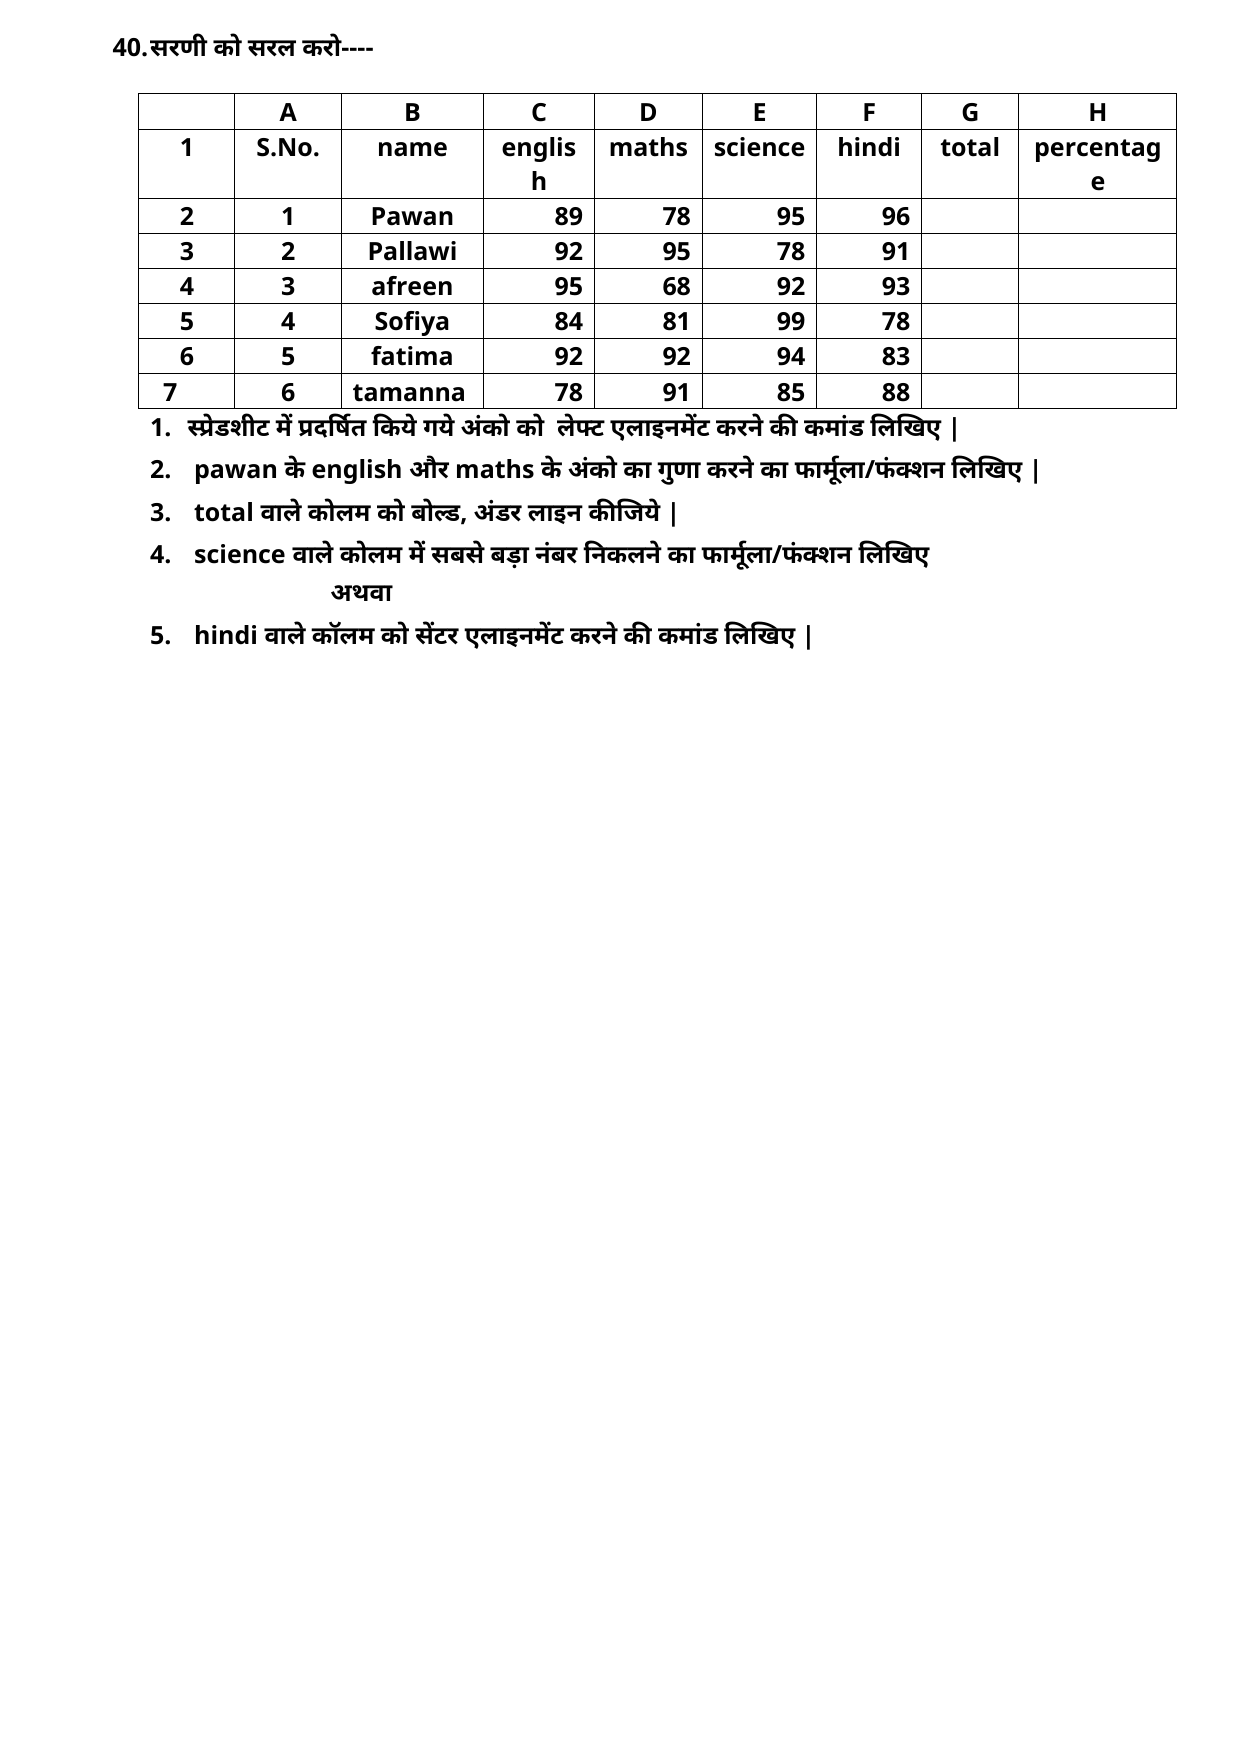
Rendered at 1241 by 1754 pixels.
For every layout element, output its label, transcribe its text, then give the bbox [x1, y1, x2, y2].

table_header F [817, 94, 921, 128]
list सरणी को सरल करो---- [112, 30, 1165, 67]
table_cell 89 [484, 199, 594, 233]
table_cell science [703, 130, 816, 198]
table_cell [1019, 234, 1176, 268]
table_cell 93 [817, 269, 921, 303]
table_header G [922, 94, 1018, 128]
list hindi वाले कॉलम को सेंटर एलाइनमेंट करने की कमांड लिखिए | [150, 617, 1165, 654]
table_cell 78 [817, 304, 921, 338]
list अथवा [187, 579, 1165, 612]
table_cell 4 [139, 269, 234, 303]
table_cell 4 [235, 304, 341, 338]
table_cell S.No. [235, 130, 341, 198]
table_cell 2 [235, 234, 341, 268]
table_cell 91 [817, 234, 921, 268]
table_cell 96 [817, 199, 921, 233]
table_cell [922, 199, 1018, 233]
table_cell [922, 304, 1018, 338]
table_header B [342, 94, 483, 128]
table_cell Pawan [342, 199, 483, 233]
table_header E [703, 94, 816, 128]
table_header C [484, 94, 594, 128]
table_header H [1019, 94, 1176, 128]
table_header [139, 94, 234, 128]
table_cell fatima [342, 339, 483, 373]
table_cell [922, 374, 1018, 408]
table_cell hindi [817, 130, 921, 198]
table_cell 3 [235, 269, 341, 303]
table_cell 78 [595, 199, 702, 233]
table_cell [922, 269, 1018, 303]
table_cell 83 [817, 339, 921, 373]
table_cell english [484, 130, 594, 198]
table_cell [1019, 374, 1176, 408]
table_cell 1 [235, 199, 341, 233]
table_cell total [922, 130, 1018, 198]
table_cell 5 [139, 304, 234, 338]
table_cell Pallawi [342, 234, 483, 268]
table_cell 2 [139, 199, 234, 233]
table_cell 92 [484, 339, 594, 373]
table_cell name [342, 130, 483, 198]
table_cell percentage [1019, 130, 1176, 198]
table_cell 85 [703, 374, 816, 408]
table_cell 94 [703, 339, 816, 373]
table_cell tamanna [342, 374, 483, 408]
table_cell 95 [484, 269, 594, 303]
table_cell [922, 234, 1018, 268]
table_cell 81 [595, 304, 702, 338]
table_cell 78 [703, 234, 816, 268]
table_header A [235, 94, 341, 128]
table_cell 3 [139, 234, 234, 268]
table_cell 88 [817, 374, 921, 408]
list स्प्रेडशीट में प्रदर्षित किये गये अंको को लेफ्ट एलाइनमेंट करने की कमांड लिखिए | [150, 409, 1165, 446]
table_cell 68 [595, 269, 702, 303]
table_cell [1019, 339, 1176, 373]
table_cell 95 [595, 234, 702, 268]
table_cell 78 [484, 374, 594, 408]
table_cell [1019, 199, 1176, 233]
list science वाले कोलम में सबसे बड़ा नंबर निकलने का फार्मूला/फंक्शन लिखिए [150, 537, 1165, 574]
table_header D [595, 94, 702, 128]
table_cell 5 [235, 339, 341, 373]
table_cell 92 [484, 234, 594, 268]
table_cell 84 [484, 304, 594, 338]
table_cell [1019, 304, 1176, 338]
table_cell 6 [235, 374, 341, 408]
list pawan के english और maths के अंको का गुणा करने का फार्मूला/फंक्शन लिखिए | [150, 452, 1165, 489]
table_cell maths [595, 130, 702, 198]
table_cell 92 [703, 269, 816, 303]
table_cell [922, 339, 1018, 373]
table_cell 99 [703, 304, 816, 338]
table_cell afreen [342, 269, 483, 303]
table_cell 1 [139, 130, 234, 198]
table_cell 92 [595, 339, 702, 373]
list total वाले कोलम को बोल्ड, अंडर लाइन कीजिये | [150, 494, 1165, 531]
table_cell 7 [139, 374, 234, 408]
table_cell [1019, 269, 1176, 303]
table_cell Sofiya [342, 304, 483, 338]
table_cell 6 [139, 339, 234, 373]
table_cell 95 [703, 199, 816, 233]
table_cell 91 [595, 374, 702, 408]
